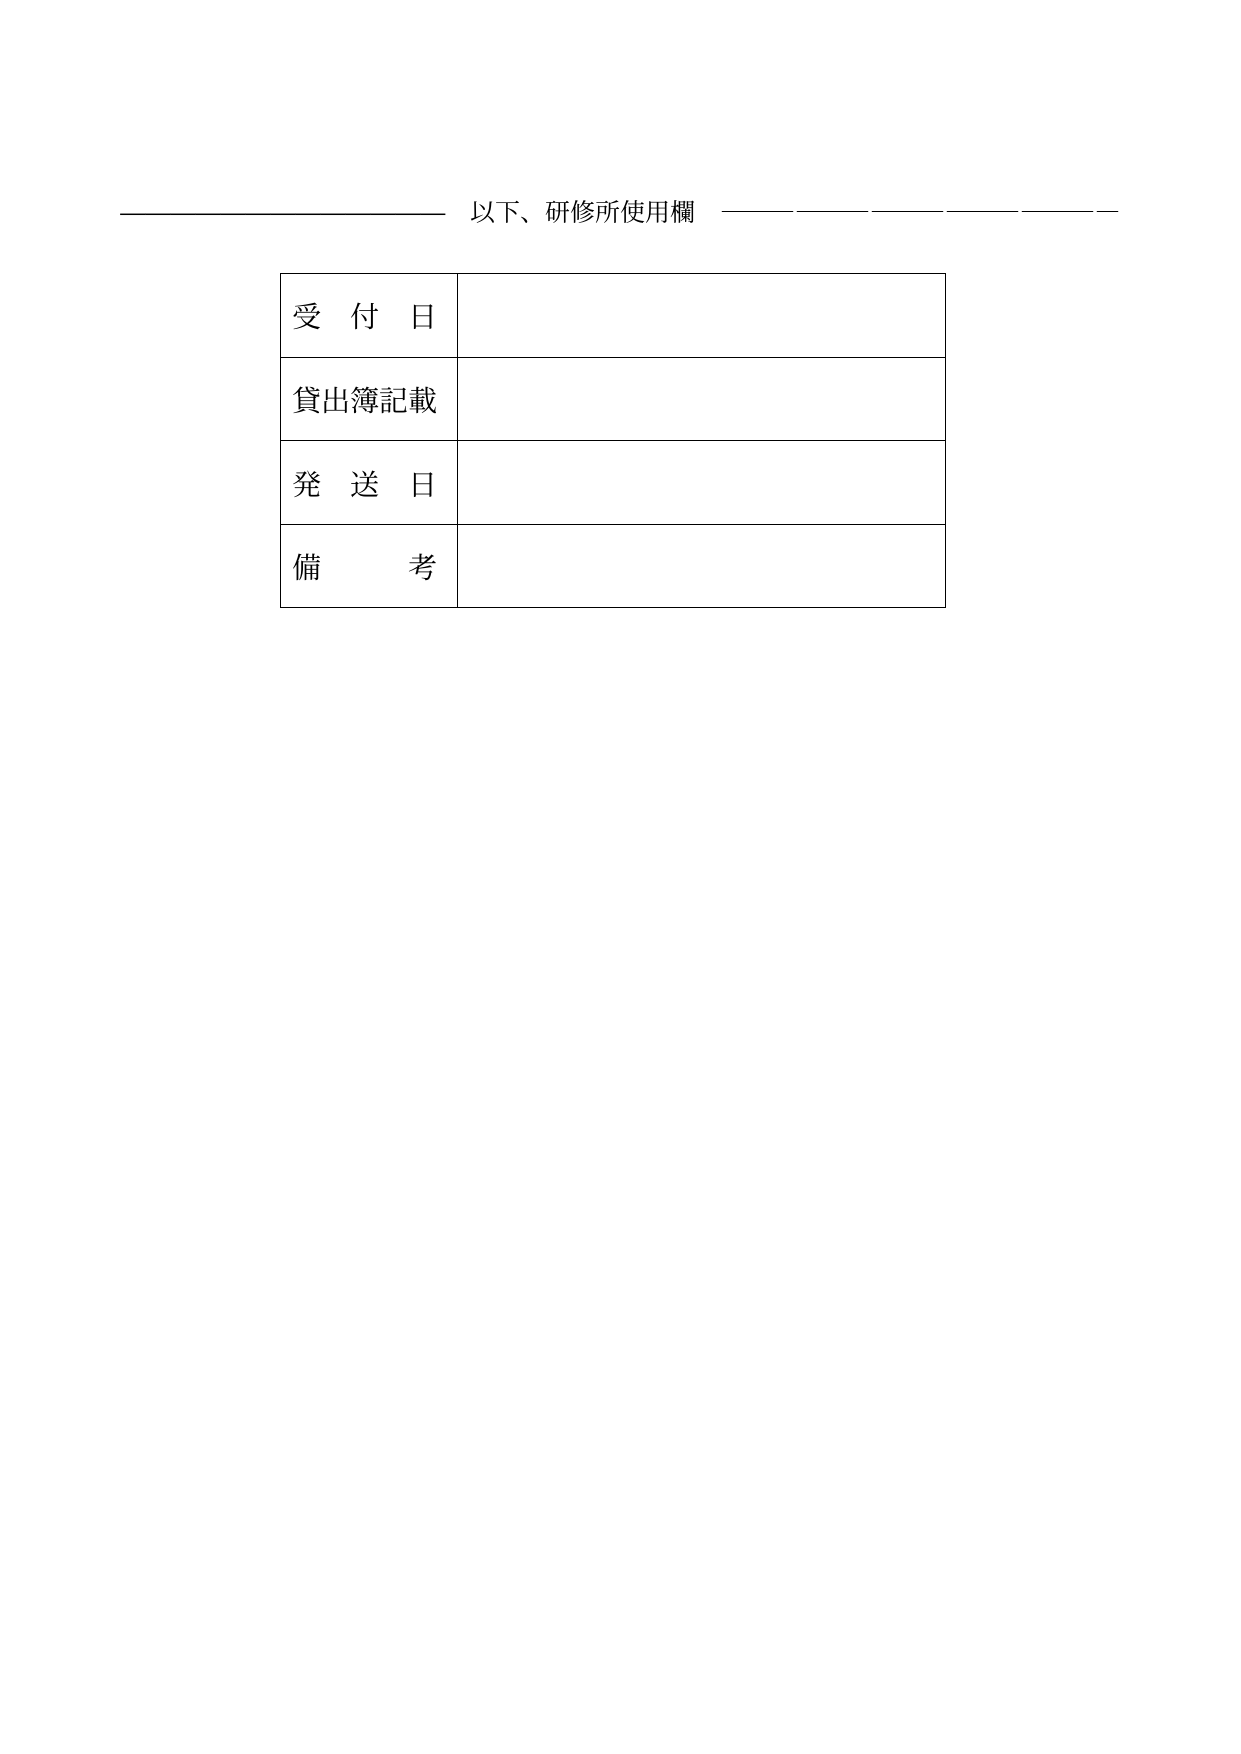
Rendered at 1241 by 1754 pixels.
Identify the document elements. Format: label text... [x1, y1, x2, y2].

table_cell 発 送 日 [281, 441, 457, 524]
table_cell [458, 441, 945, 524]
table_header 受 付 日 [281, 274, 457, 357]
table_cell 備 考 [281, 525, 457, 607]
table_cell 貸出簿記載 [281, 358, 457, 440]
table_header [458, 274, 945, 357]
table_cell [458, 525, 945, 607]
text ――――――――――――― 以下、研修所使用欄 ―――――――――――――――― [118, 191, 1122, 232]
table_cell [458, 358, 945, 440]
